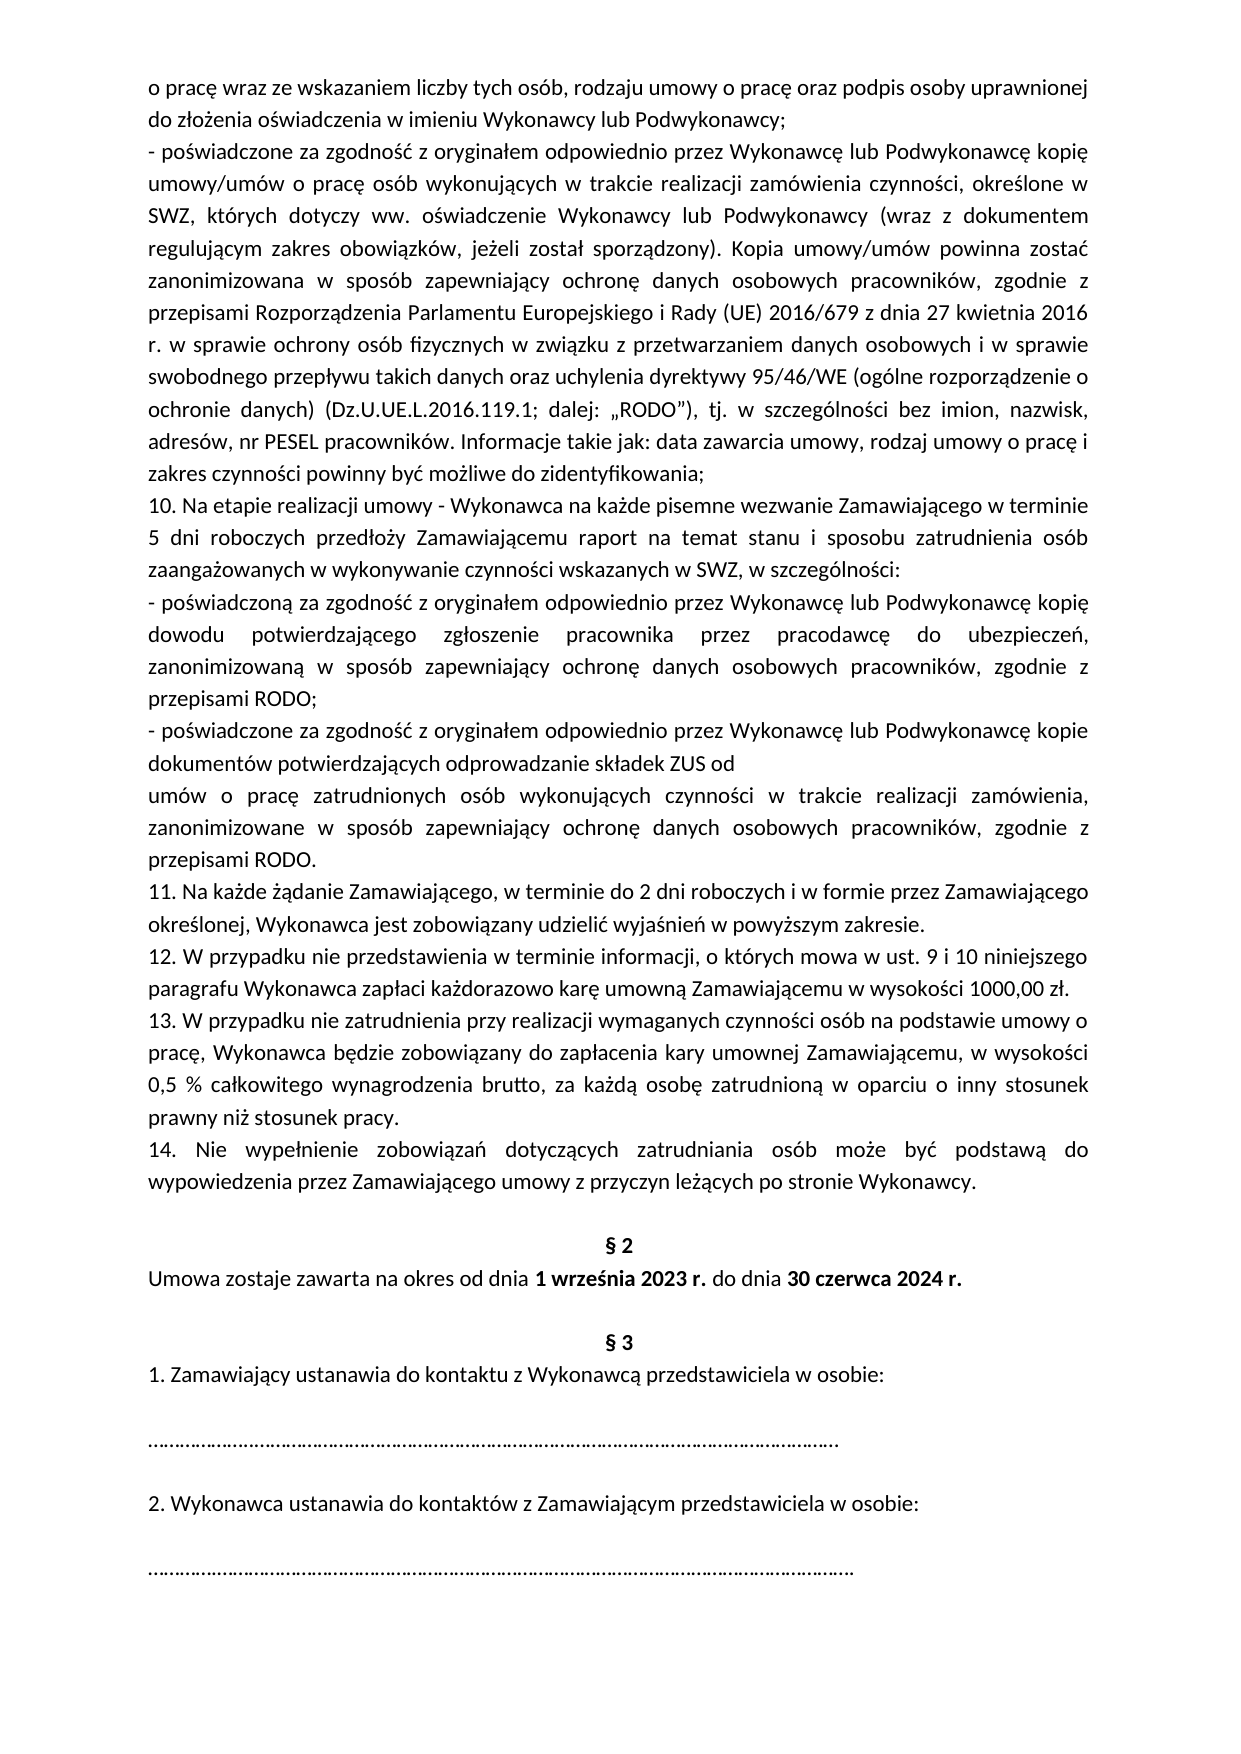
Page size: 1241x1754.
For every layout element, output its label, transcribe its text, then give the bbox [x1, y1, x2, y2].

text umów o pracę zatrudnionych osób wykonujących czynności w trakcie realizacji zamówienia, zanonimizowane w sposób zapewniający ochronę danych osobowych pracowników, zgodnie z przepisami RODO. [148, 781, 1090, 873]
text 11. Na każde żądanie Zamawiającego, w terminie do 2 dni roboczych i w formie przez Zamawiającego określonej, Wykonawca jest zobowiązany udzielić wyjaśnień w powyższym zakresie. [148, 877, 1090, 938]
text 1. Zamawiający ustanawia do kontaktu z Wykonawcą przedstawiciela w osobie: [148, 1360, 1090, 1388]
text ………………..………………………………………………………………………………………………… [148, 1425, 1090, 1453]
text 14. Nie wypełnienie zobowiązań dotyczących zatrudniania osób może być podstawą do wypowiedzenia przez Zamawiającego umowy z przyczyn leżących po stronie Wykonawcy. [148, 1135, 1090, 1195]
text § 3 [148, 1328, 1090, 1356]
text 10. Na etapie realizacji umowy - Wykonawca na każde pisemne wezwanie Zamawiającego w terminie 5 dni roboczych przedłoży Zamawiającemu raport na temat stanu i sposobu zatrudnienia osób zaangażowanych w wykonywanie czynności wskazanych w SWZ, w szczególności: [148, 491, 1090, 584]
text 13. W przypadku nie zatrudnienia przy realizacji wymaganych czynności osób na podstawie umowy o pracę, Wykonawca będzie zobowiązany do zapłacenia kary umownej Zamawiającemu, w wysokości 0,5 % całkowitego wynagrodzenia brutto, za każdą osobę zatrudnioną w oparciu o inny stosunek prawny niż stosunek pracy. [148, 1006, 1090, 1131]
text Umowa zostaje zawarta na okres od dnia 1 września 2023 r. do dnia 30 czerwca 2024 r. [148, 1264, 1090, 1292]
text ………….…………………………………………………………………………………………………………. [148, 1553, 1090, 1581]
text 12. W przypadku nie przedstawienia w terminie informacji, o których mowa w ust. 9 i 10 niniejszego paragrafu Wykonawca zapłaci każdorazowo karę umowną Zamawiającemu w wysokości 1000,00 zł. [148, 942, 1090, 1002]
text - poświadczoną za zgodność z oryginałem odpowiednio przez Wykonawcę lub Podwykonawcę kopię dowodu potwierdzającego zgłoszenie pracownika przez pracodawcę do ubezpieczeń, zanonimizowaną w sposób zapewniający ochronę danych osobowych pracowników, zgodnie z przepisami RODO; [148, 588, 1090, 712]
text - poświadczone za zgodność z oryginałem odpowiednio przez Wykonawcę lub Podwykonawcę kopię umowy/umów o pracę osób wykonujących w trakcie realizacji zamówienia czynności, określone w SWZ, których dotyczy ww. oświadczenie Wykonawcy lub Podwykonawcy (wraz z dokumentem regulującym zakres obowiązków, jeżeli został sporządzony). Kopia umowy/umów powinna zostać zanonimizowana w sposób zapewniający ochronę danych osobowych pracowników, zgodnie z przepisami Rozporządzenia Parlamentu Europejskiego i Rady (UE) 2016/679 z dnia 27 kwietnia 2016 r. w sprawie ochrony osób fizycznych w związku z przetwarzaniem danych osobowych i w sprawie swobodnego przepływu takich danych oraz uchylenia dyrektywy 95/46/WE (ogólne rozporządzenie o ochronie danych) (Dz.U.UE.L.2016.119.1; dalej: „RODO”), tj. w szczególności bez imion, nazwisk, adresów, nr PESEL pracowników. Informacje takie jak: data zawarcia umowy, rodzaj umowy o pracę i zakres czynności powinny być możliwe do zidentyfikowania; [148, 137, 1090, 487]
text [148, 73, 1090, 133]
text - poświadczone za zgodność z oryginałem odpowiednio przez Wykonawcę lub Podwykonawcę kopie dokumentów potwierdzających odprowadzanie składek ZUS od [148, 717, 1090, 777]
text § 2 [148, 1232, 1090, 1259]
text 2. Wykonawca ustanawia do kontaktów z Zamawiającym przedstawiciela w osobie: [148, 1489, 1090, 1517]
